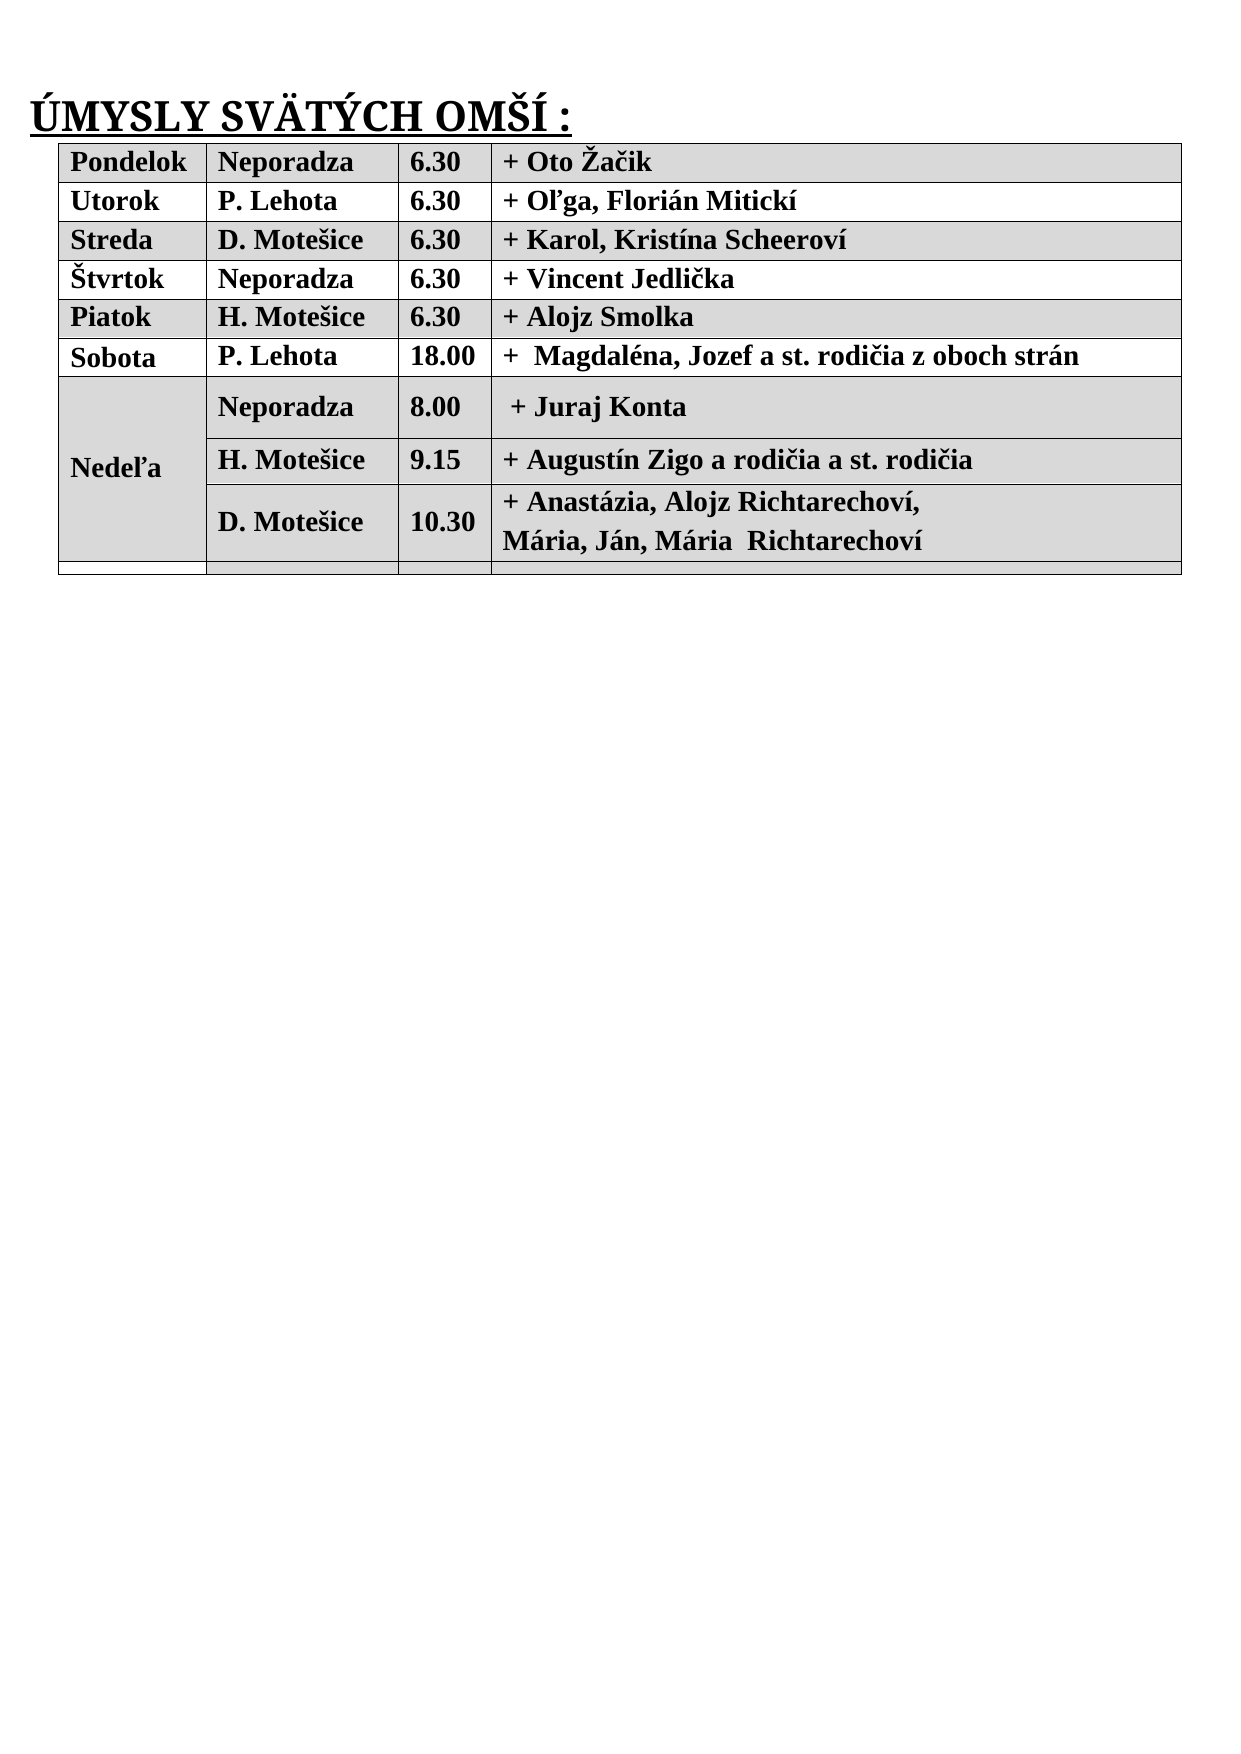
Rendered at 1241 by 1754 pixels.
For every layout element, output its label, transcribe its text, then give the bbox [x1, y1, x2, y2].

table_cell 8.00 [399, 377, 491, 438]
table_cell D. Motešice [207, 222, 398, 260]
table_cell [207, 562, 398, 574]
table_cell [399, 562, 491, 574]
table_cell Sobota [59, 339, 206, 376]
table_header Neporadza [207, 144, 398, 182]
table_header Pondelok [59, 144, 206, 182]
table_cell 6.30 [399, 222, 491, 260]
table_cell + Vincent Jedlička [492, 261, 1181, 298]
table_cell Streda [59, 222, 206, 260]
table_cell 6.30 [399, 300, 491, 337]
table_cell P. Lehota [207, 183, 398, 221]
table_cell + Alojz Smolka [492, 300, 1181, 337]
table_cell 6.30 [399, 261, 491, 298]
table_cell [59, 562, 206, 574]
table_cell Neporadza [207, 377, 398, 438]
table_cell + Augustín Zigo a rodičia a st. rodičia [492, 439, 1181, 483]
table_header 6.30 [399, 144, 491, 182]
table_cell H. Motešice [207, 300, 398, 337]
table_header + Oto Žačik [492, 144, 1181, 182]
table_cell 10.30 [399, 485, 491, 561]
table_cell 9.15 [399, 439, 491, 483]
table_cell Nedeľa [59, 377, 206, 561]
table_cell + Anastázia, Alojz Richtarechoví, Mária, Ján, Mária Richtarechoví [492, 485, 1181, 561]
table_cell H. Motešice [207, 439, 398, 483]
table_cell + Oľga, Florián Mitickí [492, 183, 1181, 221]
table_cell + Karol, Kristína Scheeroví [492, 222, 1181, 260]
table_cell Neporadza [207, 261, 398, 298]
table_cell P. Lehota [207, 339, 398, 376]
table_cell Piatok [59, 300, 206, 337]
table_cell 18.00 [399, 339, 491, 376]
table_cell Utorok [59, 183, 206, 221]
table_cell + Magdaléna, Jozef a st. rodičia z oboch strán [492, 339, 1181, 376]
text úmysly svätých omší : [29, 86, 1211, 143]
table_cell [492, 562, 1181, 574]
table_cell + Juraj Konta [492, 377, 1181, 438]
table_cell Štvrtok [59, 261, 206, 298]
table_cell 6.30 [399, 183, 491, 221]
table_cell D. Motešice [207, 485, 398, 561]
